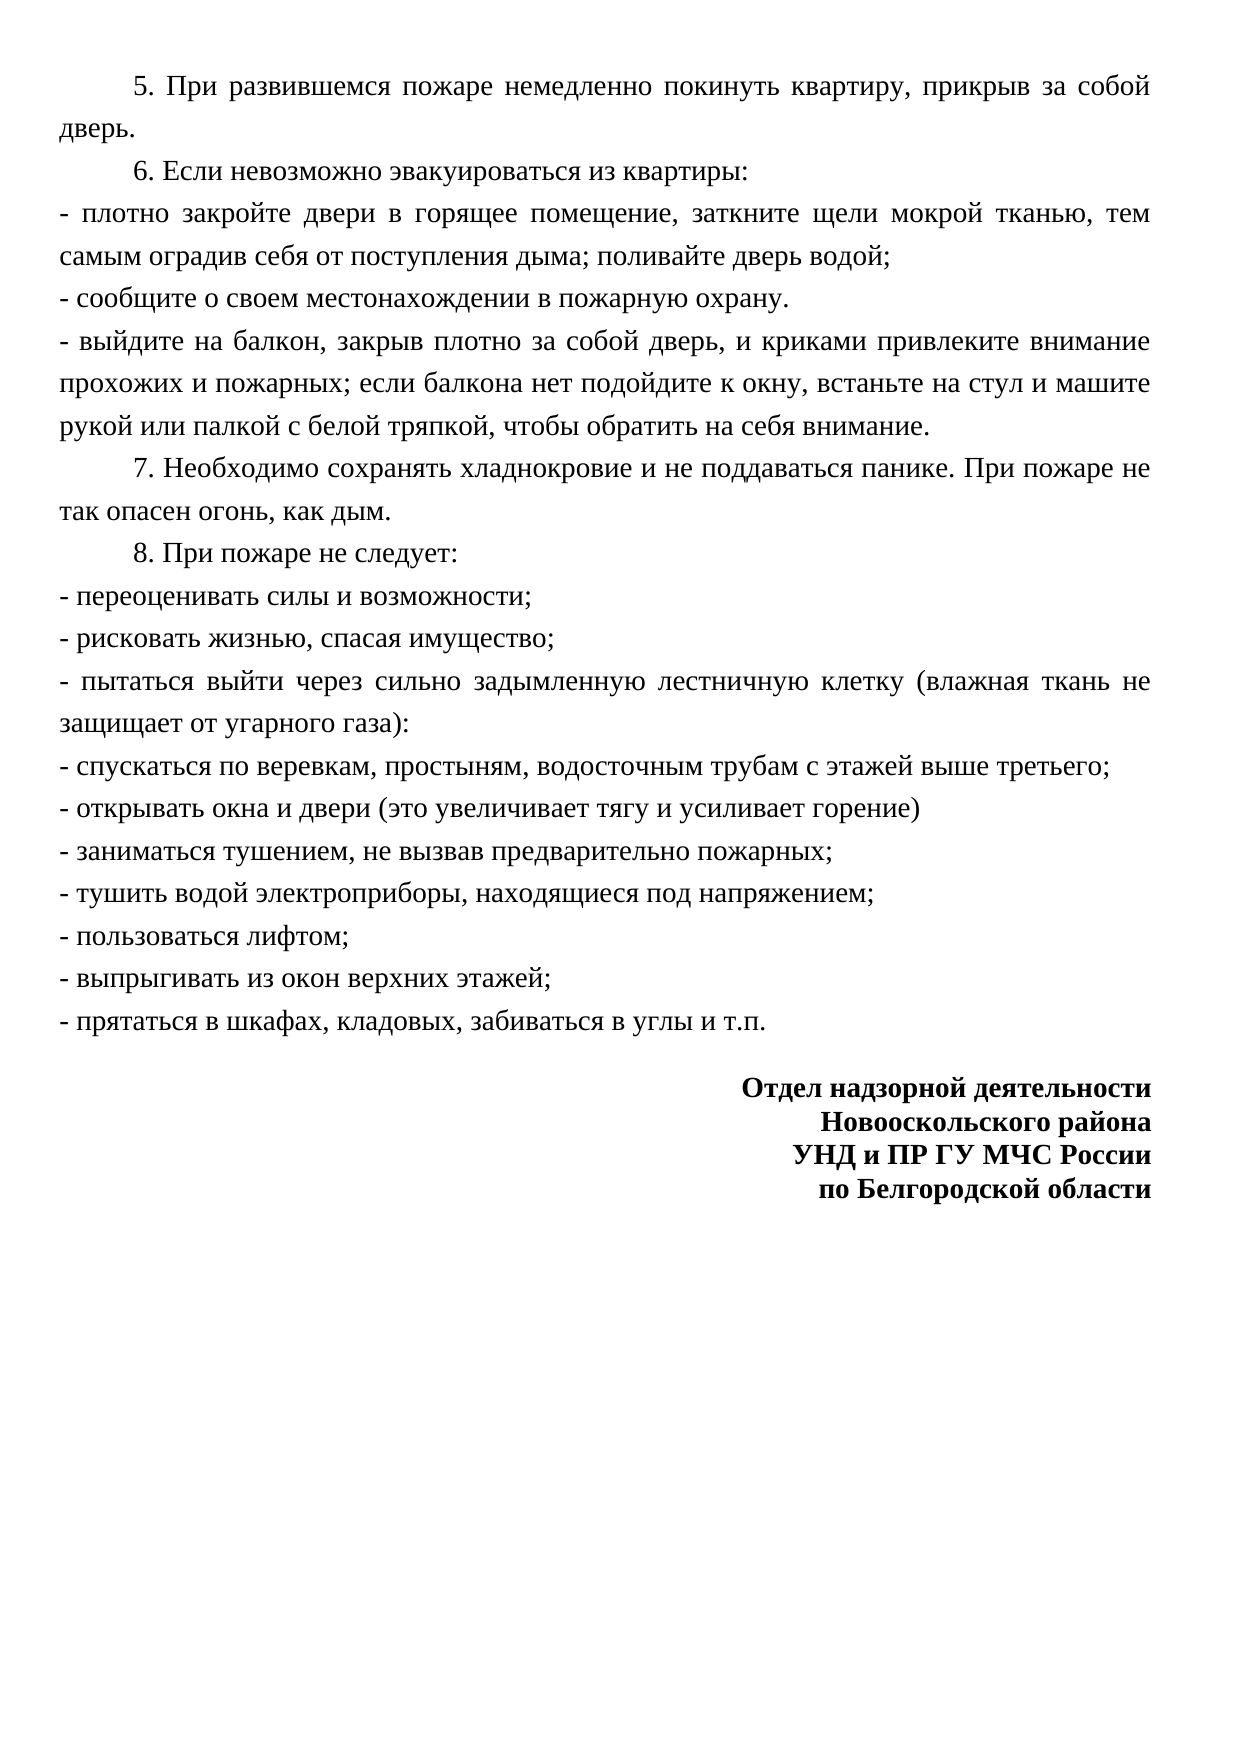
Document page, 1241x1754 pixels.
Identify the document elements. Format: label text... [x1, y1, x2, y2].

text - выйдите на балкон, закрыв плотно за собой дверь, и криками привлеките внимание прохожих и пожарных; если балкона нет подойдите к окну, встаньте на стул и машите рукой или палкой с белой тряпкой, чтобы обратить на себя внимание. [59, 314, 1152, 442]
text - пытаться выйти через сильно задымленную лестничную клетку (влажная ткань не защищает от угарного газа): [59, 654, 1152, 739]
text - пользоваться лифтом; [59, 909, 1152, 952]
text - выпрыгивать из окон верхних этажей; [59, 952, 1152, 994]
text - прятаться в шкафах, кладовых, забиваться в углы и т.п. [59, 994, 1152, 1037]
text по Белгородской области [59, 1171, 1152, 1204]
text Новооскольского района [59, 1104, 1152, 1137]
text УНД и ПР ГУ МЧС России [59, 1137, 1152, 1171]
text - плотно закройте двери в горящее помещение, заткните щели мокрой тканью, тем самым оградив себя от поступления дыма; поливайте дверь водой; [59, 187, 1152, 272]
text - переоценивать силы и возможности; [59, 569, 1152, 612]
text - заниматься тушением, не вызвав предварительно пожарных; [59, 824, 1152, 867]
text 6. Если невозможно эвакуироваться из квартиры: [59, 144, 1152, 187]
text 8. При пожаре не следует: [59, 527, 1152, 569]
text - открывать окна и двери (это увеличивает тягу и усиливает горение) [59, 782, 1152, 824]
text - тушить водой электроприборы, находящиеся под напряжением; [59, 867, 1152, 909]
text - сообщите о своем местонахождении в пожарную охрану. [59, 272, 1152, 314]
text - спускаться по веревкам, простыням, водосточным трубам с этажей выше третьего; [59, 739, 1152, 782]
text 7. Необходимо сохранять хладнокровие и не поддаваться панике. При пожаре не так опасен огонь, как дым. [59, 442, 1152, 527]
text 5. При развившемся пожаре немедленно покинуть квартиру, прикрыв за собой дверь. [59, 59, 1152, 144]
text - рисковать жизнью, спасая имущество; [59, 612, 1152, 654]
text Отдел надзорной деятельности [59, 1070, 1152, 1104]
